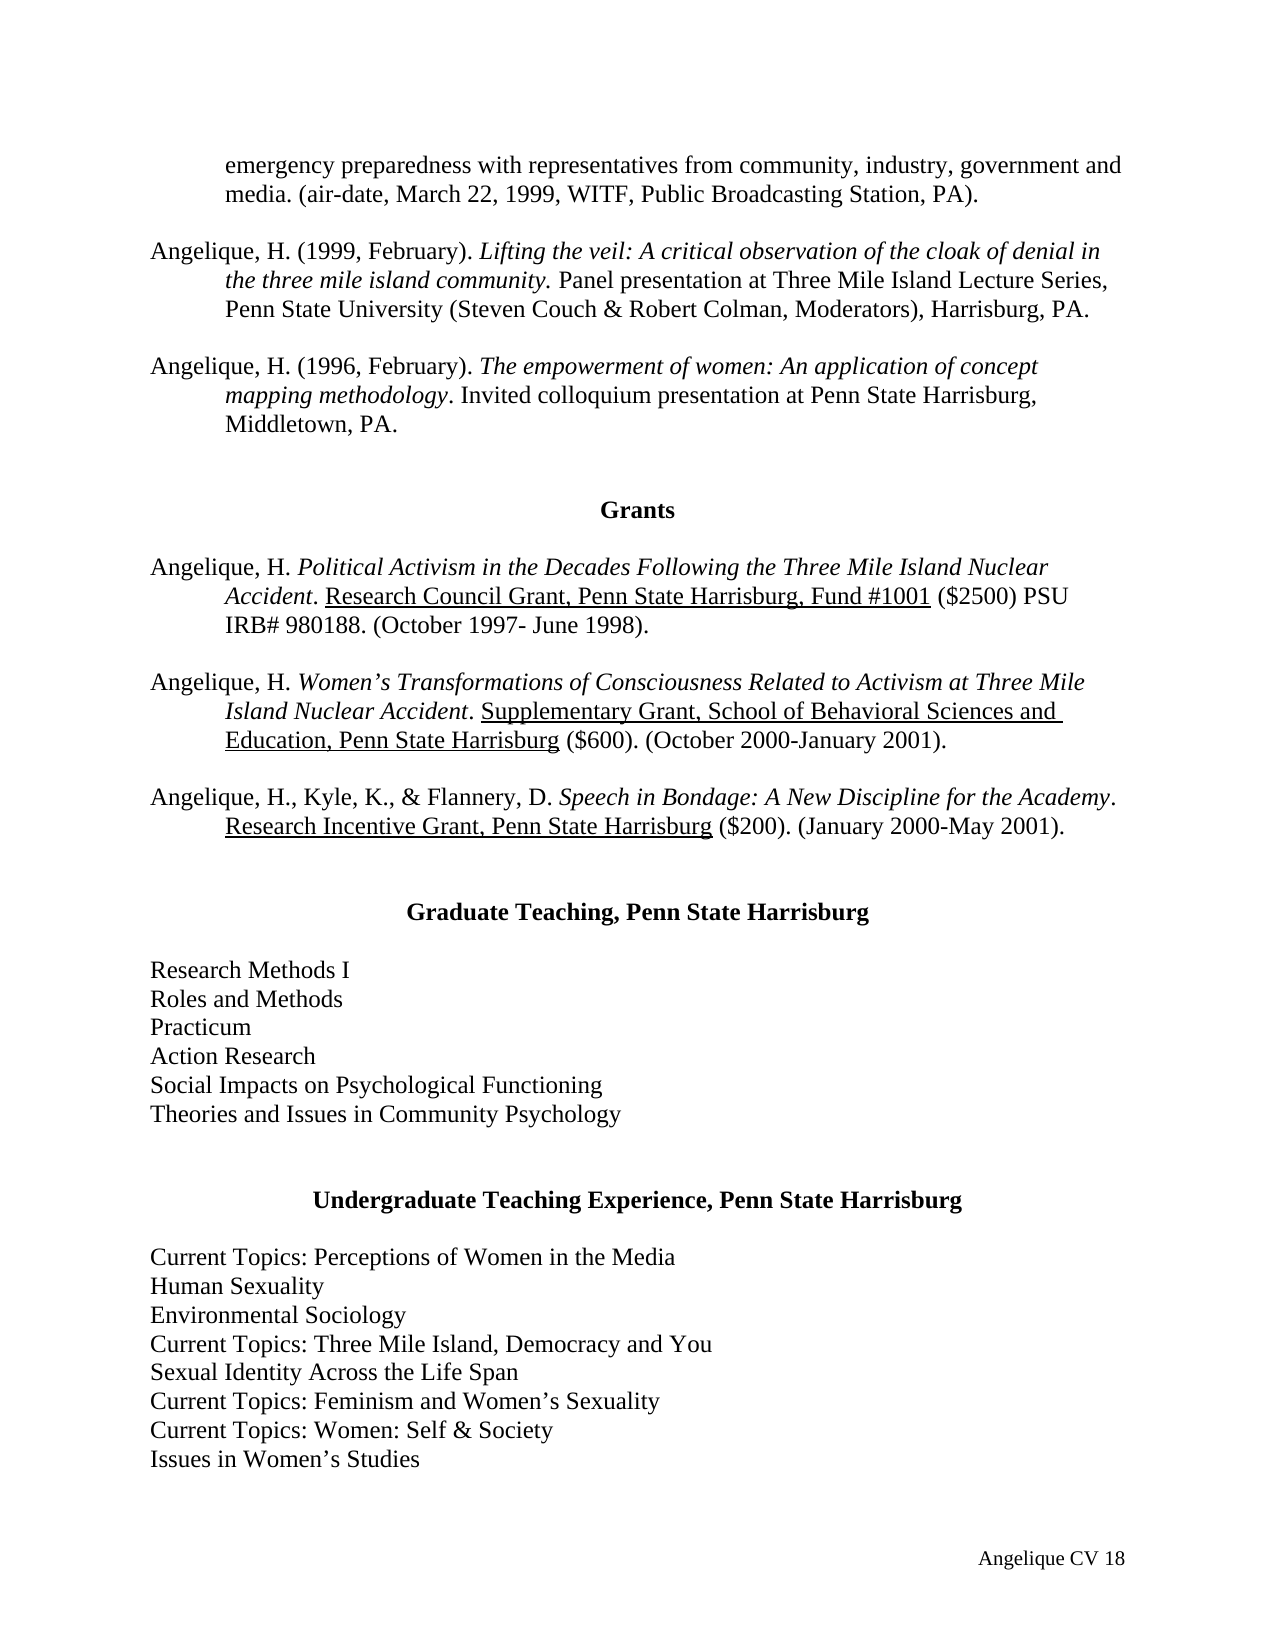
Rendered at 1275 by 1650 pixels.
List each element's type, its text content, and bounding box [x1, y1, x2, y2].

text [150, 150, 1125, 207]
text Social Impacts on Psychological Functioning [150, 1070, 1125, 1099]
text Angelique, H. (1996, February). The empowerment of women: An application of concept mapping methodology. Invited colloquium presentation at Penn State Harrisburg, Middletown, PA. [150, 351, 1125, 437]
text Current Topics: Three Mile Island, Democracy and You [150, 1329, 1125, 1357]
text Undergraduate Teaching Experience, Penn State Harrisburg [150, 1185, 1125, 1214]
text Current Topics: Women: Self & Society [150, 1415, 1125, 1444]
text Current Topics: Perceptions of Women in the Media [150, 1242, 1125, 1271]
text Practicum [150, 1012, 1125, 1041]
text Roles and Methods [150, 984, 1125, 1012]
text Human Sexuality [150, 1271, 1125, 1300]
text Sexual Identity Across the Life Span [150, 1357, 1125, 1386]
text Issues in Women’s Studies [150, 1444, 1125, 1472]
text Research Methods I [150, 955, 1125, 984]
text Angelique, H. (1999, February). Lifting the veil: A critical observation of the cloak of denial in the three mile island community. Panel presentation at Three Mile Island Lecture Series, Penn State University (Steven Couch & Robert Colman, Moderators), Harrisburg, PA. [150, 236, 1125, 322]
text Action Research [150, 1041, 1125, 1070]
text Angelique, H. Political Activism in the Decades Following the Three Mile Island Nuclear Accident. Research Council Grant, Penn State Harrisburg, Fund #1001 ($2500) PSU IRB# 980188. (October 1997- June 1998). [150, 552, 1125, 639]
text Angelique, H., Kyle, K., & Flannery, D. Speech in Bondage: A New Discipline for the Academy. Research Incentive Grant, Penn State Harrisburg ($200). (January 2000-May 2001). [150, 782, 1125, 840]
text Theories and Issues in Community Psychology [150, 1099, 1125, 1127]
text Grants [150, 495, 1125, 524]
text Graduate Teaching, Penn State Harrisburg [150, 897, 1125, 926]
text Angelique, H. Women’s Transformations of Consciousness Related to Activism at Three Mile Island Nuclear Accident. Supplementary Grant, School of Behavioral Sciences and Education, Penn State Harrisburg ($600). (October 2000-January 2001). [150, 667, 1125, 754]
text Environmental Sociology [150, 1300, 1125, 1329]
text Current Topics: Feminism and Women’s Sexuality [150, 1386, 1125, 1415]
